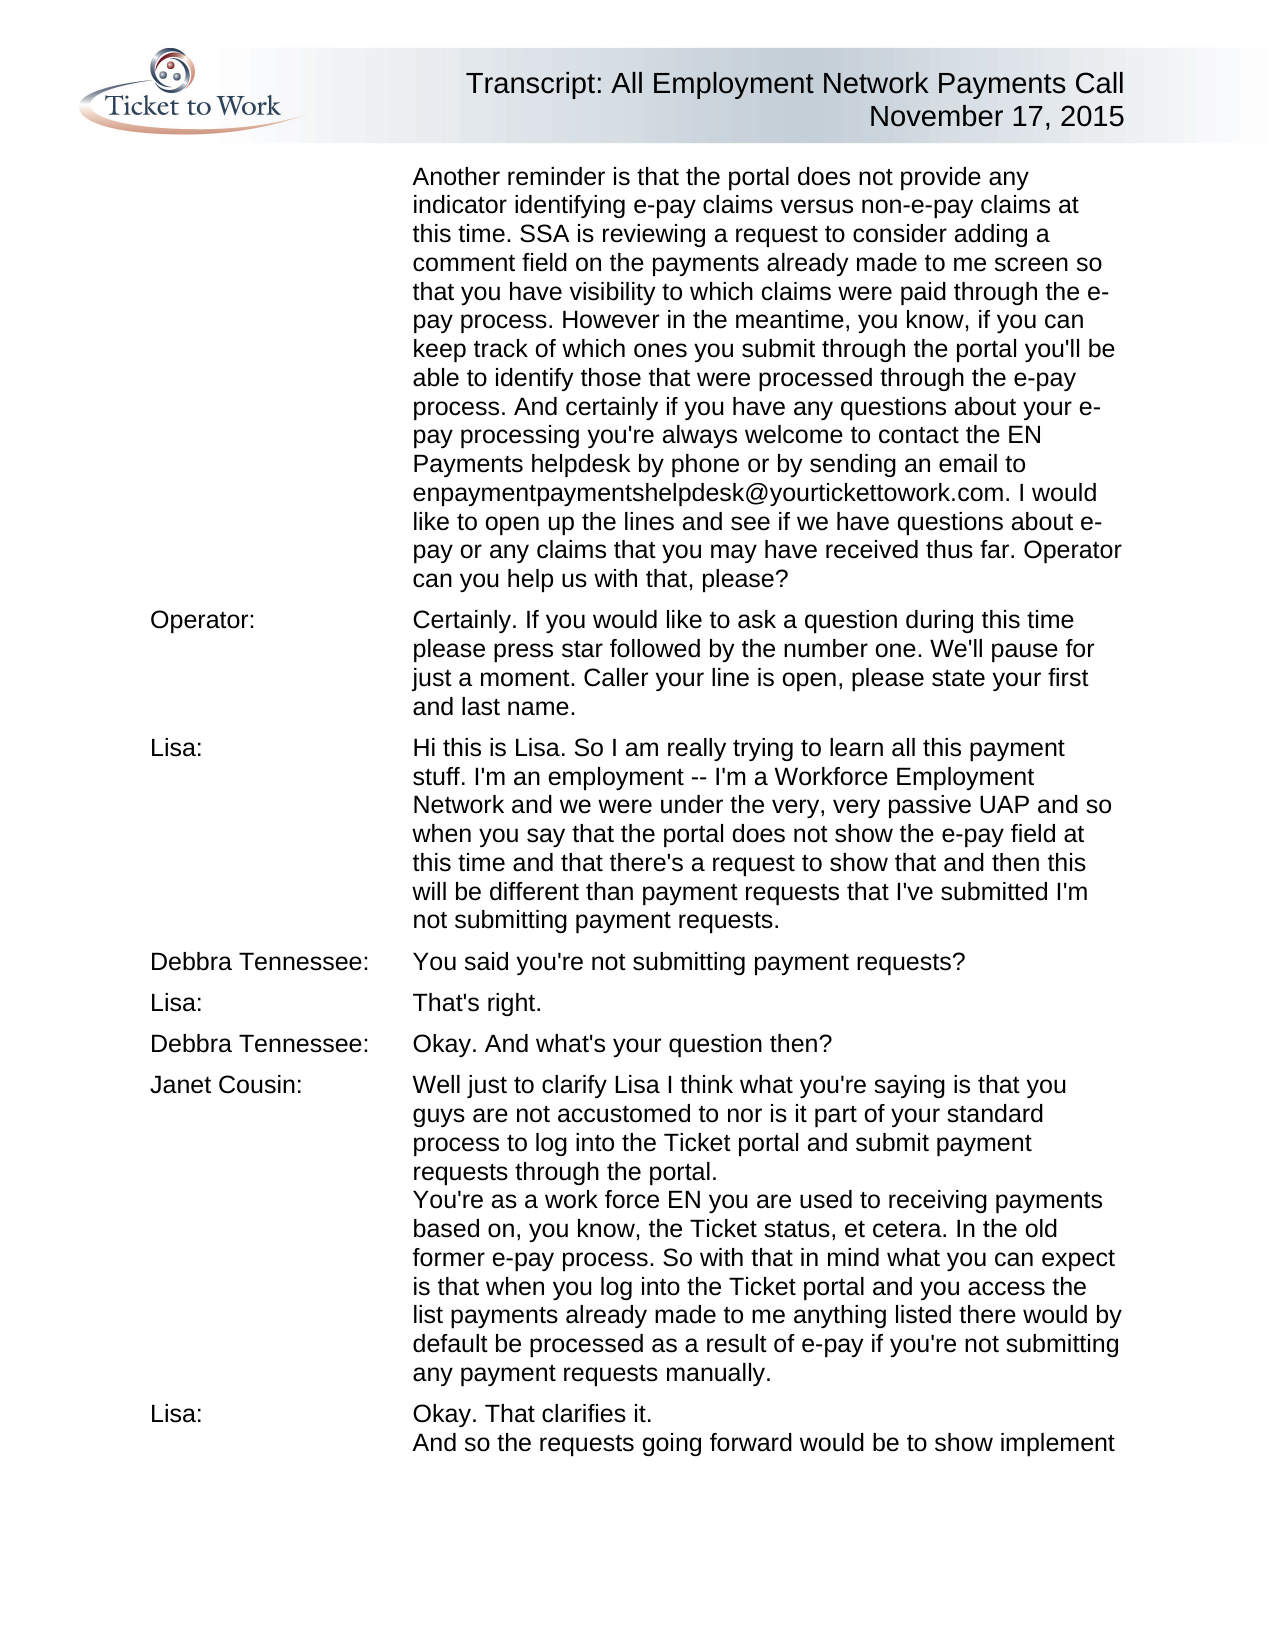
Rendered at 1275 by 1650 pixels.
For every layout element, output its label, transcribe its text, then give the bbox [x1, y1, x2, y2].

text Operator: Certainly. If you would like to ask a question during this time please press star followed by the number one. We'll pause for just a moment. Caller your line is open, please state your first and last name. [150, 605, 1125, 720]
text Lisa: That's right. [150, 988, 1125, 1016]
text Debbra Tennessee: Okay. And what's your question then? [150, 1029, 1125, 1058]
text Debbra Tennessee: You said you're not submitting payment requests? [150, 946, 1125, 975]
text Janet Cousin: Well just to clarify Lisa I think what you're saying is that you guys are not accustomed to nor is it part of your standard process to log into the Ticket portal and submit payment requests through the portal. You're as a work force EN you are used to receiving payments based on, you know, the Ticket status, et cetera. In the old former e-pay process. So with that in mind what you can expect is that when you log into the Ticket portal and you access the list payments already made to me anything listed there would by default be processed as a result of e-pay if you're not submitting any payment requests manually. [150, 1070, 1125, 1386]
text Lisa: Hi this is Lisa. So I am really trying to learn all this payment stuff. I'm an employment -- I'm a Workforce Employment Network and we were under the very, very passive UAP and so when you say that the portal does not show the e-pay field at this time and that there's a request to show that and then this will be different than payment requests that I've submitted I'm not submitting payment requests. [150, 733, 1125, 934]
picture [0, 28, 1275, 160]
